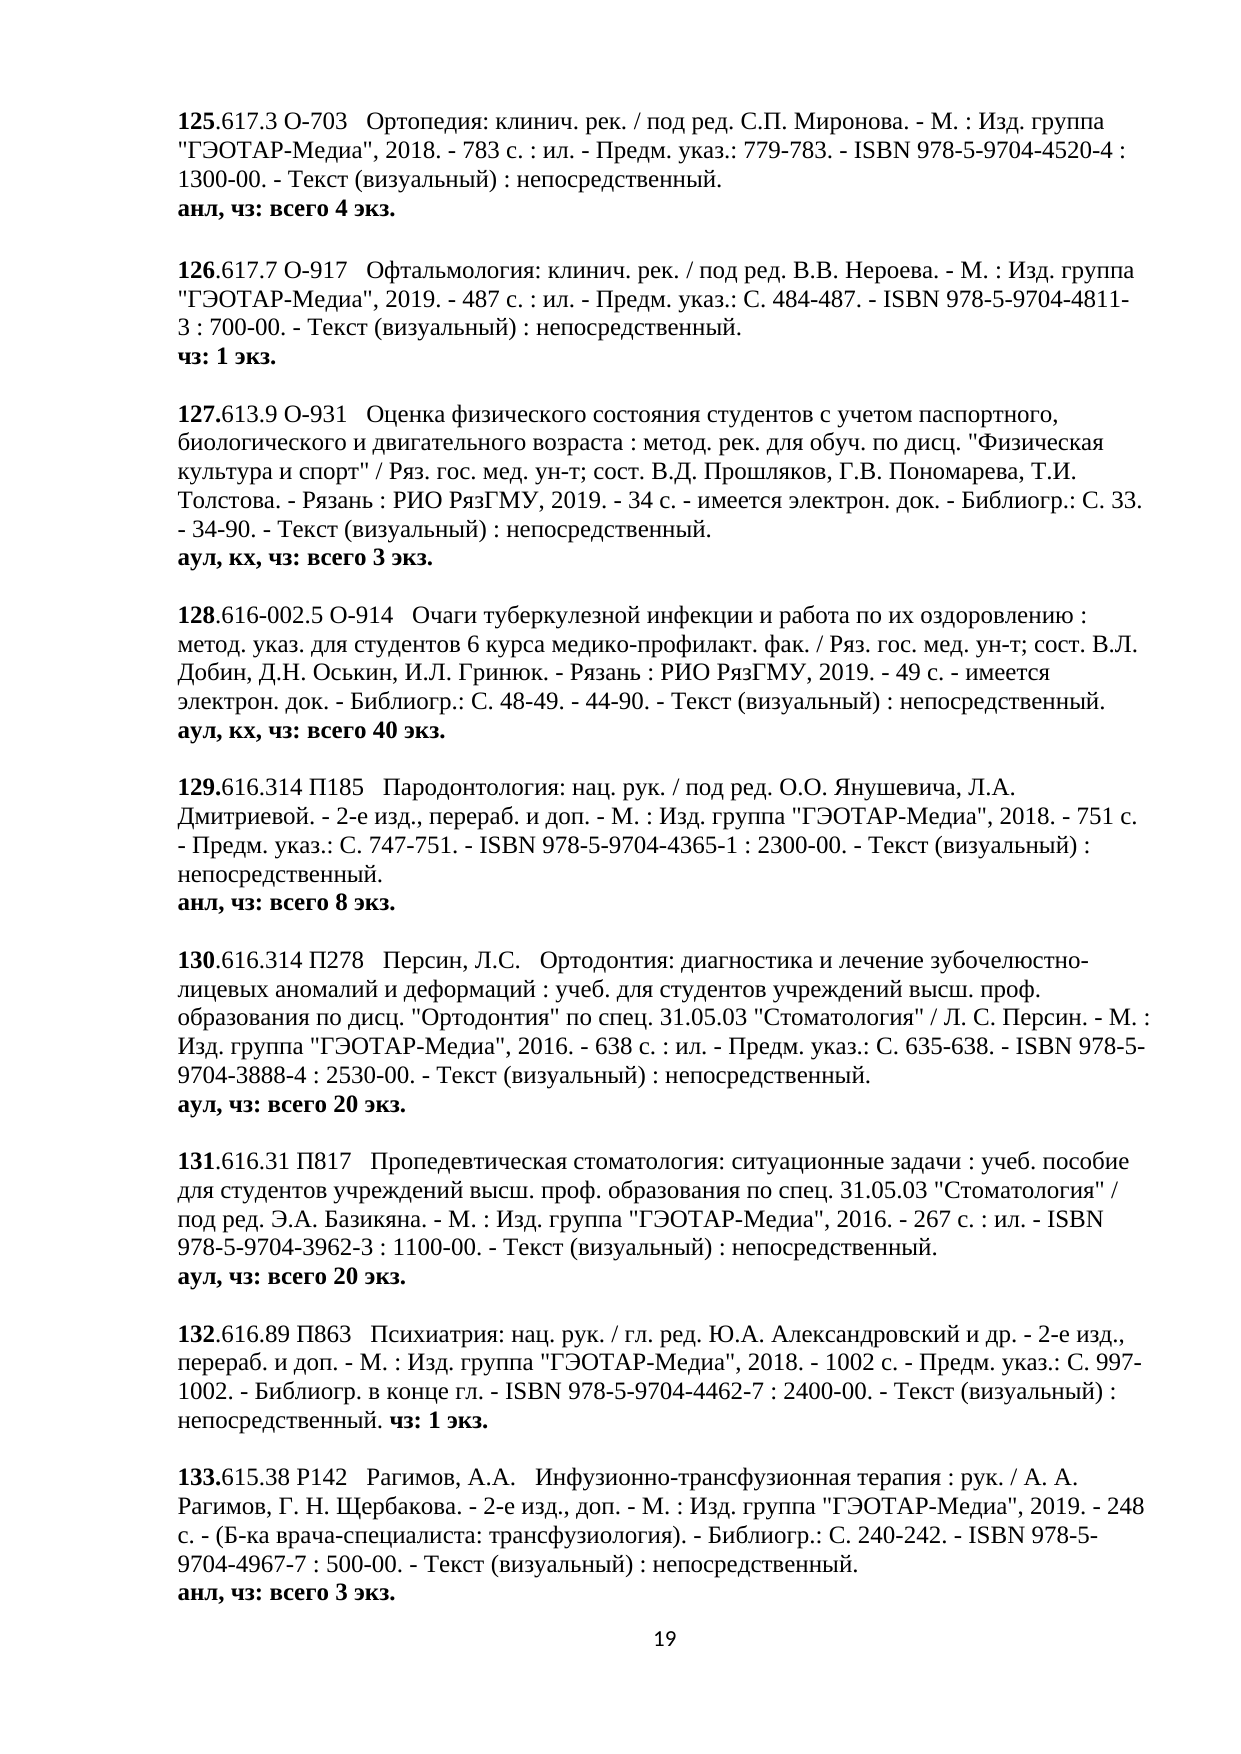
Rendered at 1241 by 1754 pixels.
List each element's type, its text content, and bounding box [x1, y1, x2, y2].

text аул, кх, чз: всего 3 экз. [177, 542, 1152, 571]
text 127.613.9 О-931 Оценка физического состояния студентов с учетом паспортного, биологического и двигательного возраста : метод. рек. для обуч. по дисц. "Физическая культура и спорт" / Ряз. гос. мед. ун-т; сост. В.Д. Прошляков, Г.В. Пономарева, Т.И. Толстова. - Рязань : РИО РязГМУ, 2019. - 34 с. - имеется электрон. док. - Библиогр.: С. 33. - 34-90. - Текст (визуальный) : непосредственный. [177, 399, 1152, 542]
text анл, чз: всего 8 экз. [177, 887, 1152, 916]
text 129.616.314 П185 Пародонтология: нац. рук. / под ред. О.О. Янушевича, Л.А. Дмитриевой. - 2-е изд., перераб. и доп. - М. : Изд. группа "ГЭОТАР-Медиа", 2018. - 751 с. - Предм. указ.: С. 747-751. - ISBN 978-5-9704-4365-1 : 2300-00. - Текст (визуальный) : непосредственный. [177, 772, 1152, 887]
text 130.616.314 П278 Персин, Л.С. Ортодонтия: диагностика и лечение зубочелюстно-лицевых аномалий и деформаций : учеб. для студентов учреждений высш. проф. образования по дисц. "Ортодонтия" по спец. 31.05.03 "Стоматология" / Л. С. Персин. - М. : Изд. группа "ГЭОТАР-Медиа", 2016. - 638 с. : ил. - Предм. указ.: С. 635-638. - ISBN 978-5-9704-3888-4 : 2530-00. - Текст (визуальный) : непосредственный. [177, 945, 1152, 1089]
text 132.616.89 П863 Психиатрия: нац. рук. / гл. ред. Ю.А. Александровский и др. - 2-е изд., перераб. и доп. - М. : Изд. группа "ГЭОТАР-Медиа", 2018. - 1002 с. - Предм. указ.: С. 997-1002. - Библиогр. в конце гл. - ISBN 978-5-9704-4462-7 : 2400-00. - Текст (визуальный) : непосредственный. чз: 1 экз. [177, 1319, 1152, 1434]
text 131.616.31 П817 Пропедевтическая стоматология: ситуационные задачи : учеб. пособие для студентов учреждений высш. проф. образования по спец. 31.05.03 "Стоматология" / под ред. Э.А. Базикяна. - М. : Изд. группа "ГЭОТАР-Медиа", 2016. - 267 с. : ил. - ISBN 978-5-9704-3962-3 : 1100-00. - Текст (визуальный) : непосредственный. [177, 1146, 1152, 1261]
text 125.617.3 О-703 Ортопедия: клинич. рек. / под ред. С.П. Миронова. - М. : Изд. группа "ГЭОТАР-Медиа", 2018. - 783 с. : ил. - Предм. указ.: 779-783. - ISBN 978-5-9704-4520-4 : 1300-00. - Текст (визуальный) : непосредственный. [177, 106, 1152, 193]
text анл, чз: всего 3 экз. [177, 1577, 1152, 1606]
text 128.616-002.5 О-914 Очаги туберкулезной инфекции и работа по их оздоровлению : метод. указ. для студентов 6 курса медико-профилакт. фак. / Ряз. гос. мед. ун-т; сост. В.Л. Добин, Д.Н. Оськин, И.Л. Гринюк. - Рязань : РИО РязГМУ, 2019. - 49 с. - имеется электрон. док. - Библиогр.: С. 48-49. - 44-90. - Текст (визуальный) : непосредственный. [177, 600, 1152, 715]
text чз: 1 экз. [177, 341, 1152, 370]
text аул, чз: всего 20 экз. [177, 1261, 1152, 1290]
text аул, кх, чз: всего 40 экз. [177, 715, 1152, 744]
text аул, чз: всего 20 экз. [177, 1089, 1152, 1117]
text анл, чз: всего 4 экз. [177, 193, 1152, 221]
text 126.617.7 О-917 Офтальмология: клинич. рек. / под ред. В.В. Нероева. - М. : Изд. группа "ГЭОТАР-Медиа", 2019. - 487 с. : ил. - Предм. указ.: С. 484-487. - ISBN 978-5-9704-4811-3 : 700-00. - Текст (визуальный) : непосредственный. [177, 255, 1152, 341]
text 133.615.38 Р142 Рагимов, А.А. Инфузионно-трансфузионная терапия : рук. / А. А. Рагимов, Г. Н. Щербакова. - 2-е изд., доп. - М. : Изд. группа "ГЭОТАР-Медиа", 2019. - 248 с. - (Б-ка врача-специалиста: трансфузиология). - Библиогр.: С. 240-242. - ISBN 978-5-9704-4967-7 : 500-00. - Текст (визуальный) : непосредственный. [177, 1462, 1152, 1577]
